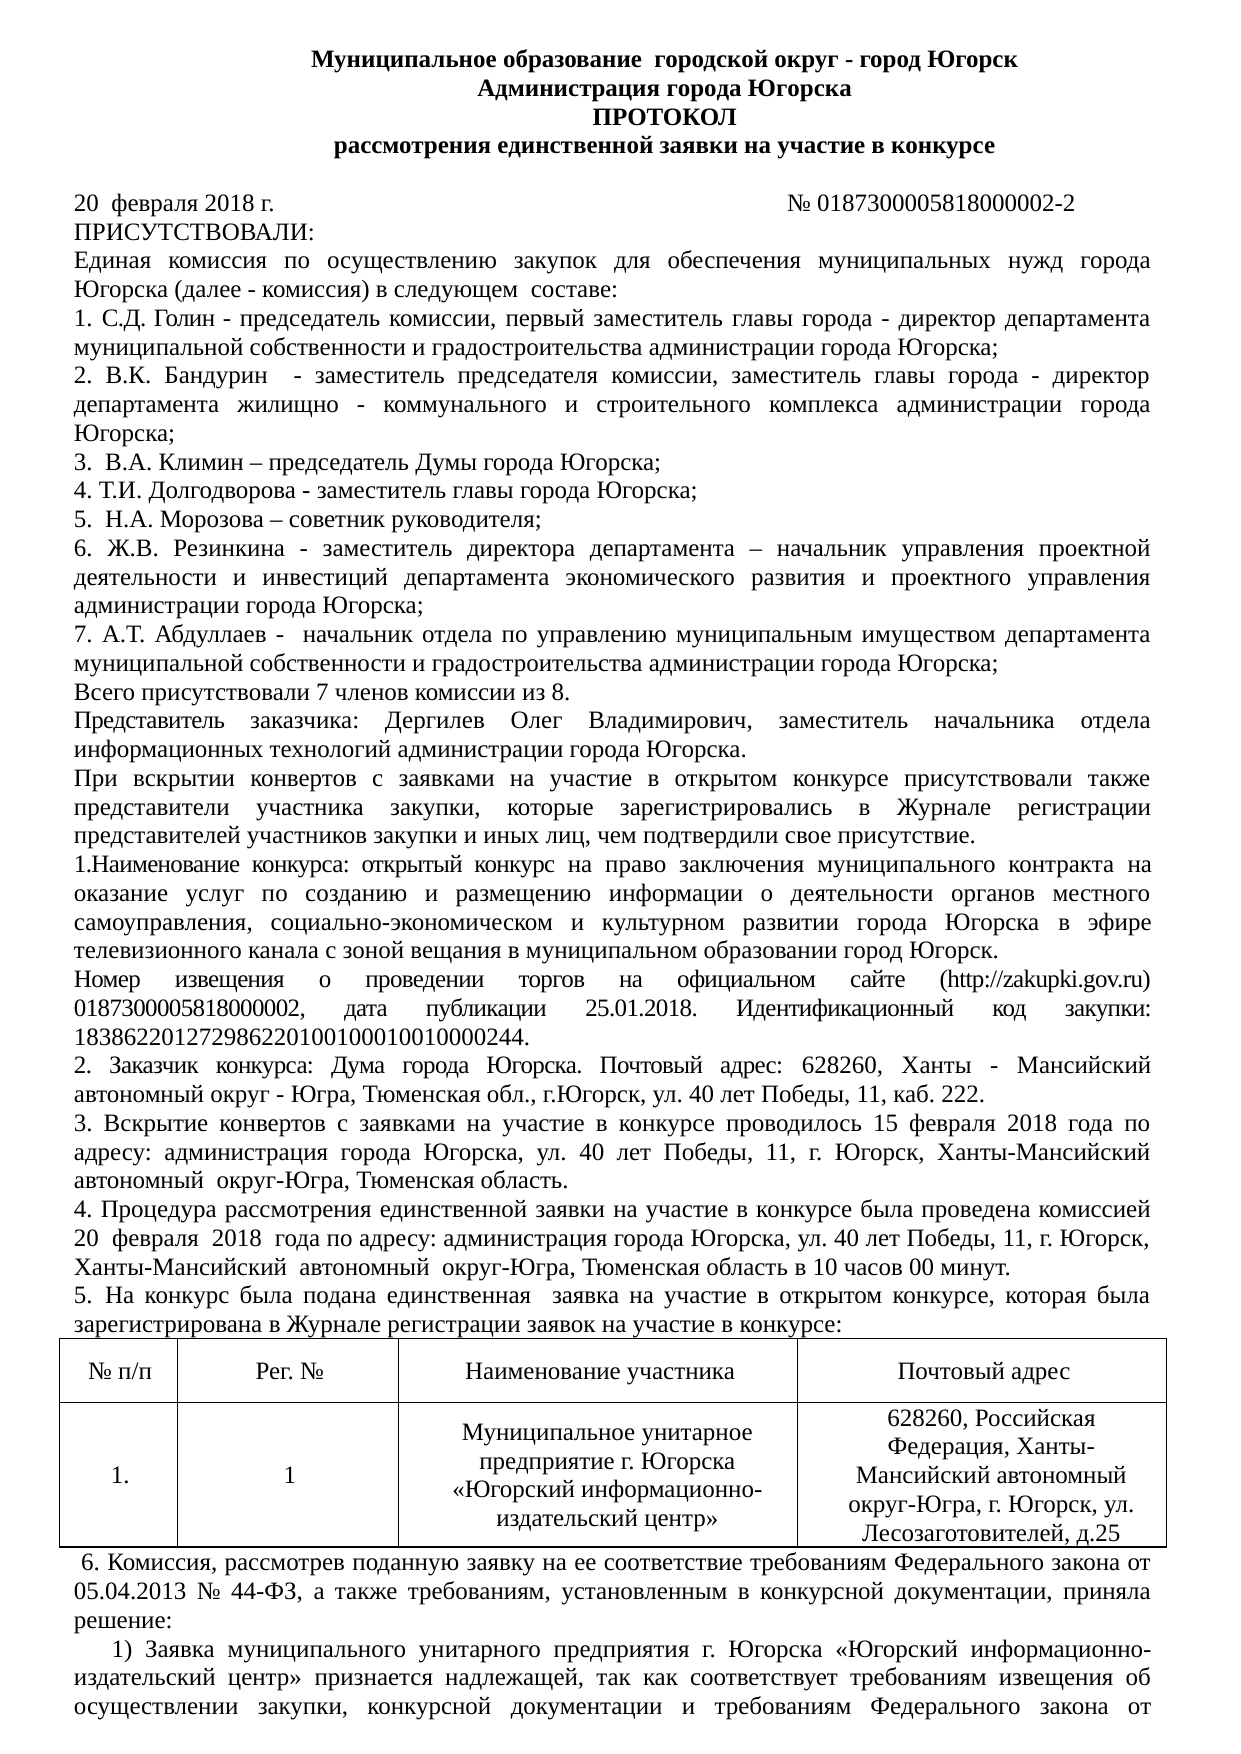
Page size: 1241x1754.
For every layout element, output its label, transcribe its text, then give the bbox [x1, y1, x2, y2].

table_cell 1 [178, 1403, 398, 1546]
text ПРИСУТСТВОВАЛИ: [74, 217, 1152, 246]
text При вскрытии конвертов с заявками на участие в открытом конкурсе присутствовали также представители участника закупки, которые зарегистрировались в Журнале регистрации представителей участников закупки и иных лиц, чем подтвердили свое присутствие. [74, 763, 1152, 849]
text Единая комиссия по осуществлению закупок для обеспечения муниципальных нужд города Югорска (далее - комиссия) в следующем составе: [74, 246, 1152, 303]
text Муниципальное образование городской округ - город Югорск [177, 44, 1152, 73]
text 3. Вскрытие конвертов с заявками на участие в конкурсе проводилось 15 февраля 2018 года по адресу: администрация города Югорска, ул. 40 лет Победы, 11, г. Югорск, Ханты-Мансийский автономный округ-Югра, Тюменская область. [74, 1108, 1152, 1194]
text 1. С.Д. Голин - председатель комиссии, первый заместитель главы города - директор департамента муниципальной собственности и градостроительства администрации города Югорска; [74, 303, 1152, 361]
text ПРОТОКОЛ [177, 102, 1152, 131]
table_cell 628260, Российская Федерация, Ханты-Мансийский автономный округ-Югра, г. Югорск, ул. Лесозаготовителей, д.25 [798, 1403, 1166, 1546]
table_cell 1. [60, 1403, 177, 1546]
table_header Почтовый адрес [798, 1339, 1166, 1402]
text Представитель заказчика: Дергилев Олег Владимирович, заместитель начальника отдела информационных технологий администрации города Югорска. [74, 706, 1152, 763]
text 7. А.Т. Абдуллаев - начальник отдела по управлению муниципальным имуществом департамента муниципальной собственности и градостроительства администрации города Югорска; [74, 619, 1152, 677]
table_header Наименование участника [399, 1339, 797, 1402]
text 2. В.К. Бандурин - заместитель председателя комиссии, заместитель главы города - директор департамента жилищно - коммунального и строительного комплекса администрации города Югорска; [74, 361, 1152, 447]
text 2. Заказчик конкурса: Дума города Югорска. Почтовый адрес: 628260, Ханты - Мансийский автономный округ - Югра, Тюменская обл., г.Югорск, ул. 40 лет Победы, 11, каб. 222. [74, 1051, 1152, 1108]
text 4. Процедура рассмотрения единственной заявки на участие в конкурсе была проведена комиссией 20 февраля 2018 года по адресу: администрация города Югорска, ул. 40 лет Победы, 11, г. Югорск, Ханты-Мансийский автономный округ-Югра, Тюменская область в 10 часов 00 минут. [74, 1194, 1152, 1281]
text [74, 1634, 1152, 1720]
text рассмотрения единственной заявки на участие в конкурсе [177, 131, 1152, 159]
text 3. В.А. Климин – председатель Думы города Югорска; [74, 447, 1152, 476]
text Всего присутствовали 7 членов комиссии из 8. [74, 677, 1152, 706]
table_cell Муниципальное унитарное предприятие г. Югорска «Югорский информационно-издательский центр» [399, 1403, 797, 1546]
text 5. На конкурс была подана единственная заявка на участие в открытом конкурсе, которая была зарегистрирована в Журнале регистрации заявок на участие в конкурсе: [74, 1281, 1152, 1338]
table_header Рег. № [178, 1339, 398, 1402]
text 6. Комиссия, рассмотрев поданную заявку на ее соответствие требованиям Федерального закона от 05.04.2013 № 44-ФЗ, а также требованиям, установленным в конкурсной документации, приняла решение: [74, 1548, 1152, 1634]
text 6. Ж.В. Резинкина - заместитель директора департамента – начальник управления проектной деятельности и инвестиций департамента экономического развития и проектного управления администрации города Югорска; [74, 533, 1152, 619]
text 5. Н.А. Морозова – советник руководителя; [74, 504, 1152, 533]
text 4. Т.И. Долгодворова - заместитель главы города Югорска; [74, 476, 1152, 504]
text 20 февраля 2018 г. № 0187300005818000002-2 [74, 188, 1152, 217]
title Администрация города Югорска [177, 73, 1152, 102]
text Номер извещения о проведении торгов на официальном сайте (http://zakupki.gov.ru) 0187300005818000002, дата публикации 25.01.2018. Идентификационный код закупки: 183862201272986220100100010010000244. [74, 964, 1152, 1051]
text 1.Наименование конкурса: открытый конкурс на право заключения муниципального контракта на оказание услуг по созданию и размещению информации о деятельности органов местного самоуправления, социально-экономическом и культурном развитии города Югорска в эфире телевизионного канала с зоной вещания в муниципальном образовании город Югорск. [74, 849, 1152, 964]
table_header № п/п [60, 1339, 177, 1402]
